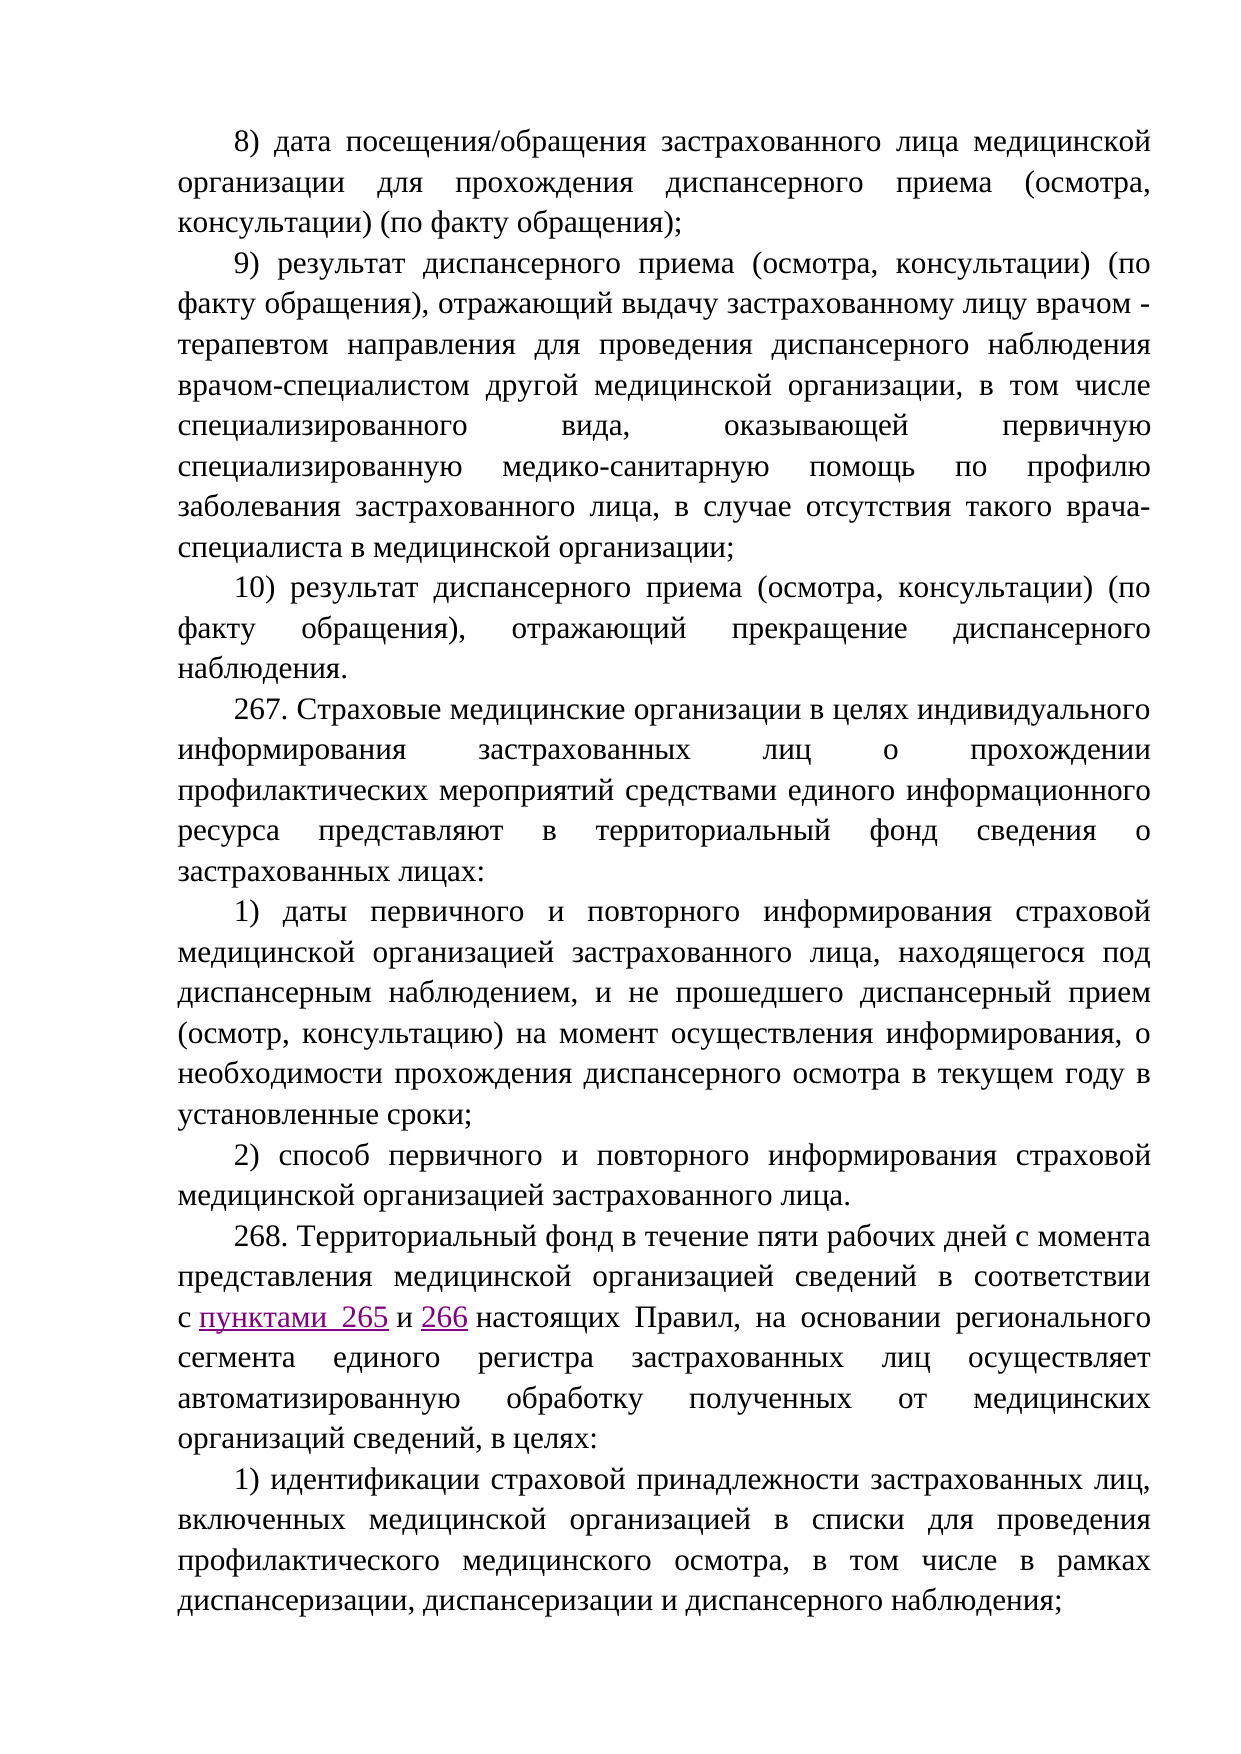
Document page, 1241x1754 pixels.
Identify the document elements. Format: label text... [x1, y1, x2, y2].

text 267. Страховые медицинские организации в целях индивидуального информирования застрахованных лиц о прохождении профилактических мероприятий средствами единого информационного ресурса представляют в территориальный фонд сведения о застрахованных лицах: [177, 685, 1152, 888]
text 2) способ первичного и повторного информирования страховой медицинской организацией застрахованного лица. [177, 1131, 1152, 1212]
text 1) идентификации страховой принадлежности застрахованных лиц, включенных медицинской организацией в списки для проведения профилактического медицинского осмотра, в том числе в рамках диспансеризации, диспансеризации и диспансерного наблюдения; [177, 1455, 1152, 1617]
text 9) результат диспансерного приема (осмотра, консультации) (по факту обращения), отражающий выдачу застрахованному лицу врачом - терапевтом направления для проведения диспансерного наблюдения врачом-специалистом другой медицинской организации, в том числе специализированного вида, оказывающей первичную специализированную медико-санитарную помощь по профилю заболевания застрахованного лица, в случае отсутствия такого врача-специалиста в медицинской организации; [177, 240, 1152, 564]
text 8) дата посещения/обращения застрахованного лица медицинской организации для прохождения диспансерного приема (осмотра, консультации) (по факту обращения); [177, 118, 1152, 240]
text 10) результат диспансерного приема (осмотра, консультации) (по факту обращения), отражающий прекращение диспансерного наблюдения. [177, 564, 1152, 685]
text 268. Территориальный фонд в течение пяти рабочих дней с момента представления медицинской организацией сведений в соответствии с пунктами 265 и 266 настоящих Правил, на основании регионального сегмента единого регистра застрахованных лиц осуществляет автоматизированную обработку полученных от медицинских организаций сведений, в целях: [177, 1212, 1152, 1455]
text 1) даты первичного и повторного информирования страховой медицинской организацией застрахованного лица, находящегося под диспансерным наблюдением, и не прошедшего диспансерный прием (осмотр, консультацию) на момент осуществления информирования, о необходимости прохождения диспансерного осмотра в текущем году в установленные сроки; [177, 888, 1152, 1131]
